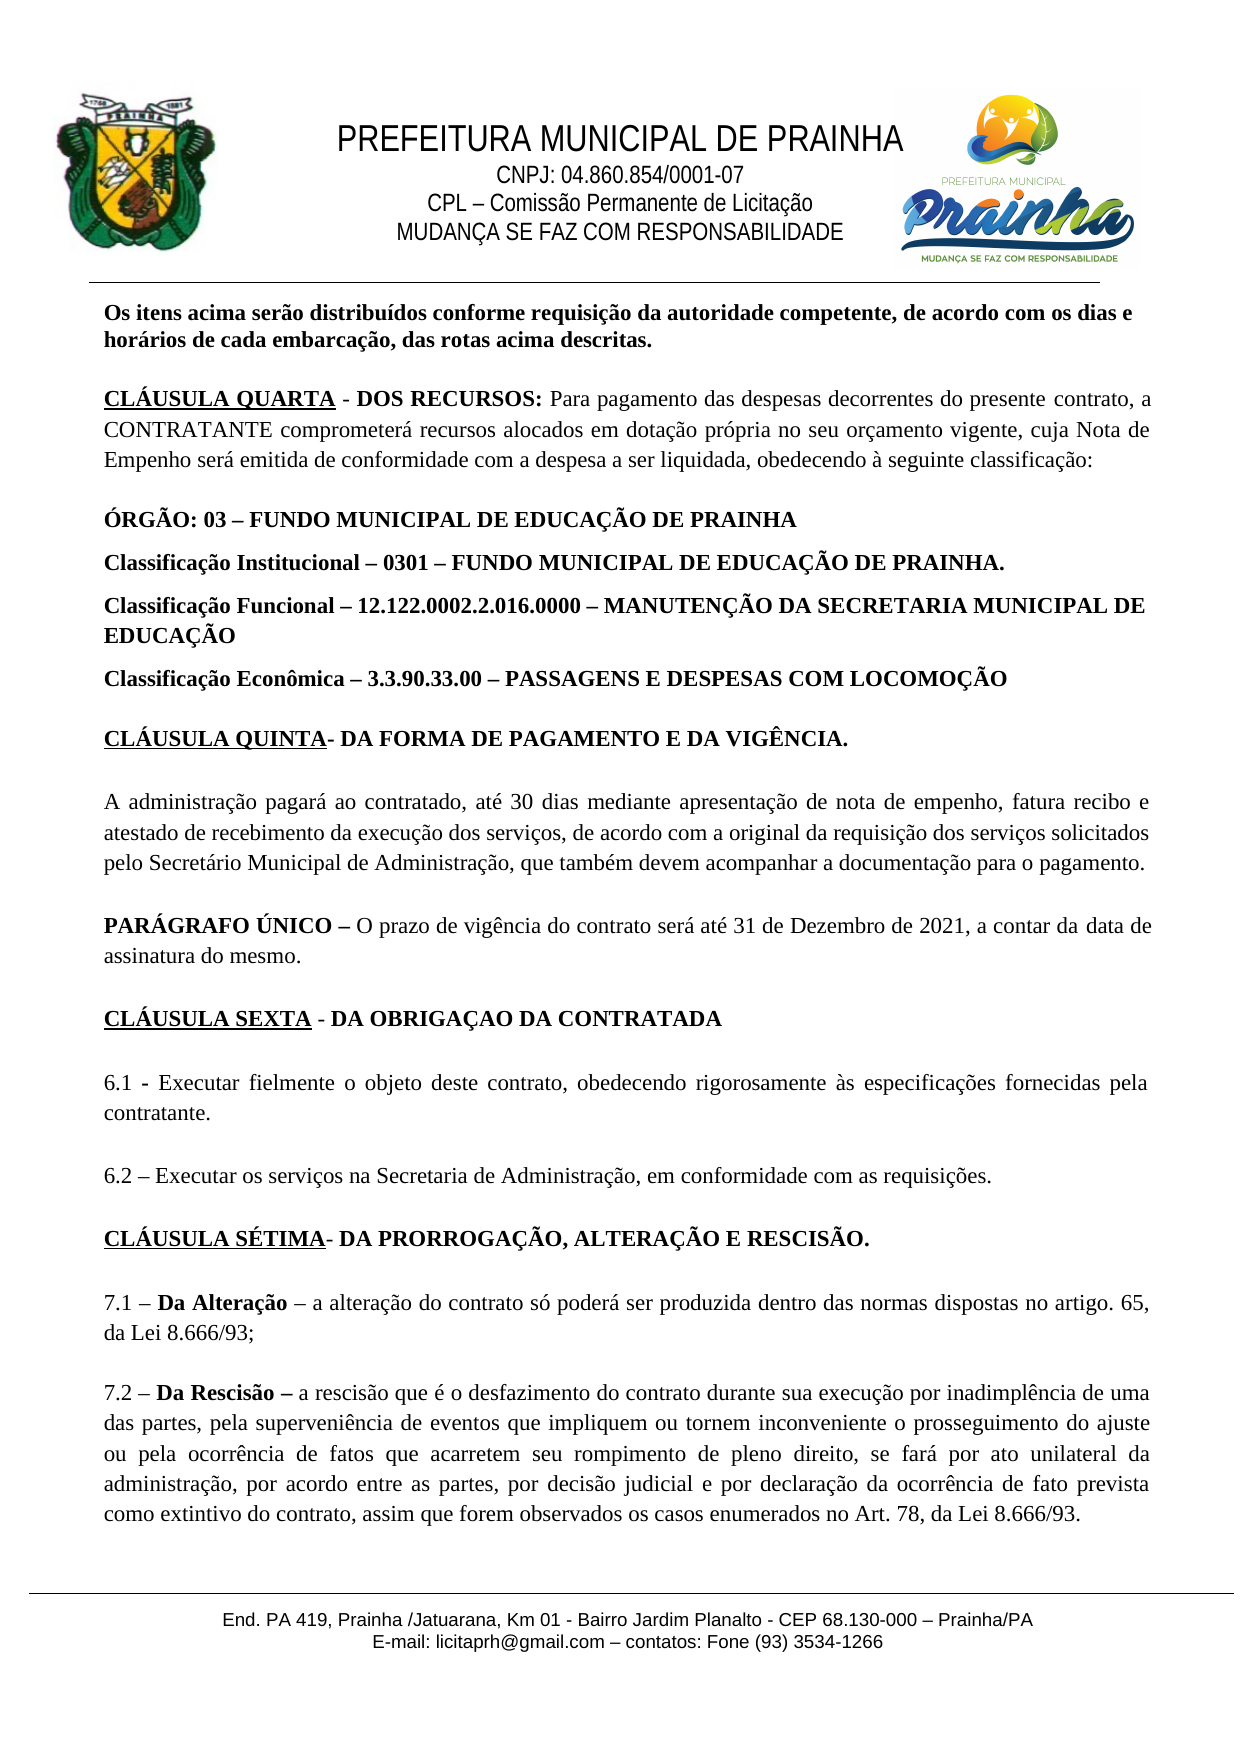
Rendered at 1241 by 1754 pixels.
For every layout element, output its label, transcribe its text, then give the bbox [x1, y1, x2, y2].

text 6.2 – Executar os serviços na Secretaria de Administração, em conformidade com as requisições. [103, 1162, 1152, 1188]
text 7.2 – Da Rescisão – a rescisão que é o desfazimento do contrato durante sua execução por inadimplência de uma das partes, pela superveniência de eventos que impliquem ou tornem inconveniente o prosseguimento do ajuste ou pela ocorrência de fatos que acarretem seu rompimento de pleno direito, se fará por ato unilateral da administração, por acordo entre as partes, por decisão judicial e por declaração da ocorrência de fato prevista como extintivo do contrato, assim que forem observados os casos enumerados no Art. 78, da Lei 8.666/93. [103, 1379, 1152, 1526]
text ÓRGÃO: 03 – FUNDO MUNICIPAL DE EDUCAÇÃO DE PRAINHA [103, 506, 1152, 533]
text CLÁUSULA QUARTA - DOS RECURSOS: Para pagamento das despesas decorrentes do presente contrato, a CONTRATANTE comprometerá recursos alocados em dotação própria no seu orçamento vigente, cuja Nota de Empenho será emitida de conformidade com a despesa a ser liquidada, obedecendo à seguinte classificação: [103, 386, 1152, 472]
picture [52, 82, 219, 262]
text 6.1 - Executar fielmente o objeto deste contrato, obedecendo rigorosamente às especificações fornecidas pela contratante. [103, 1069, 1150, 1125]
text Os itens acima serão distribuídos conforme requisição da autoridade competente, de acordo com os dias e horários de cada embarcação, das rotas acima descritas. [103, 298, 1152, 352]
text CLÁUSULA QUINTA- DA FORMA DE PAGAMENTO E DA VIGÊNCIA. [103, 725, 1152, 751]
text CLÁUSULA SEXTA - DA OBRIGAÇAO DA CONTRATADA [103, 1005, 1152, 1032]
text PARÁGRAFO ÚNICO – O prazo de vigência do contrato será até 31 de Dezembro de 2021, a contar da data de assinatura do mesmo. [103, 912, 1152, 968]
text Classificação Institucional – 0301 – FUNDO MUNICIPAL DE EDUCAÇÃO DE PRAINHA. [103, 549, 1152, 575]
text 7.1 – Da Alteração – a alteração do contrato só poderá ser produzida dentro das normas dispostas no artigo. 65, da Lei 8.666/93; [103, 1288, 1152, 1345]
picture [893, 89, 1141, 269]
text A administração pagará ao contratado, até 30 dias mediante apresentação de nota de empenho, fatura recibo e atestado de recebimento da execução dos serviços, de acordo com a original da requisição dos serviços solicitados pelo Secretário Municipal de Administração, que também devem acompanhar a documentação para o pagamento. [103, 788, 1152, 875]
text Classificação Funcional – 12.122.0002.2.016.0000 – MANUTENÇÃO DA SECRETARIA MUNICIPAL DE EDUCAÇÃO [103, 592, 1152, 648]
text CLÁUSULA SÉTIMA- DA PRORROGAÇÃO, ALTERAÇÃO E RESCISÃO. [103, 1225, 1152, 1252]
picture [893, 129, 897, 141]
text Classificação Econômica – 3.3.90.33.00 – PASSAGENS E DESPESAS COM LOCOMOÇÃO [103, 665, 1152, 691]
